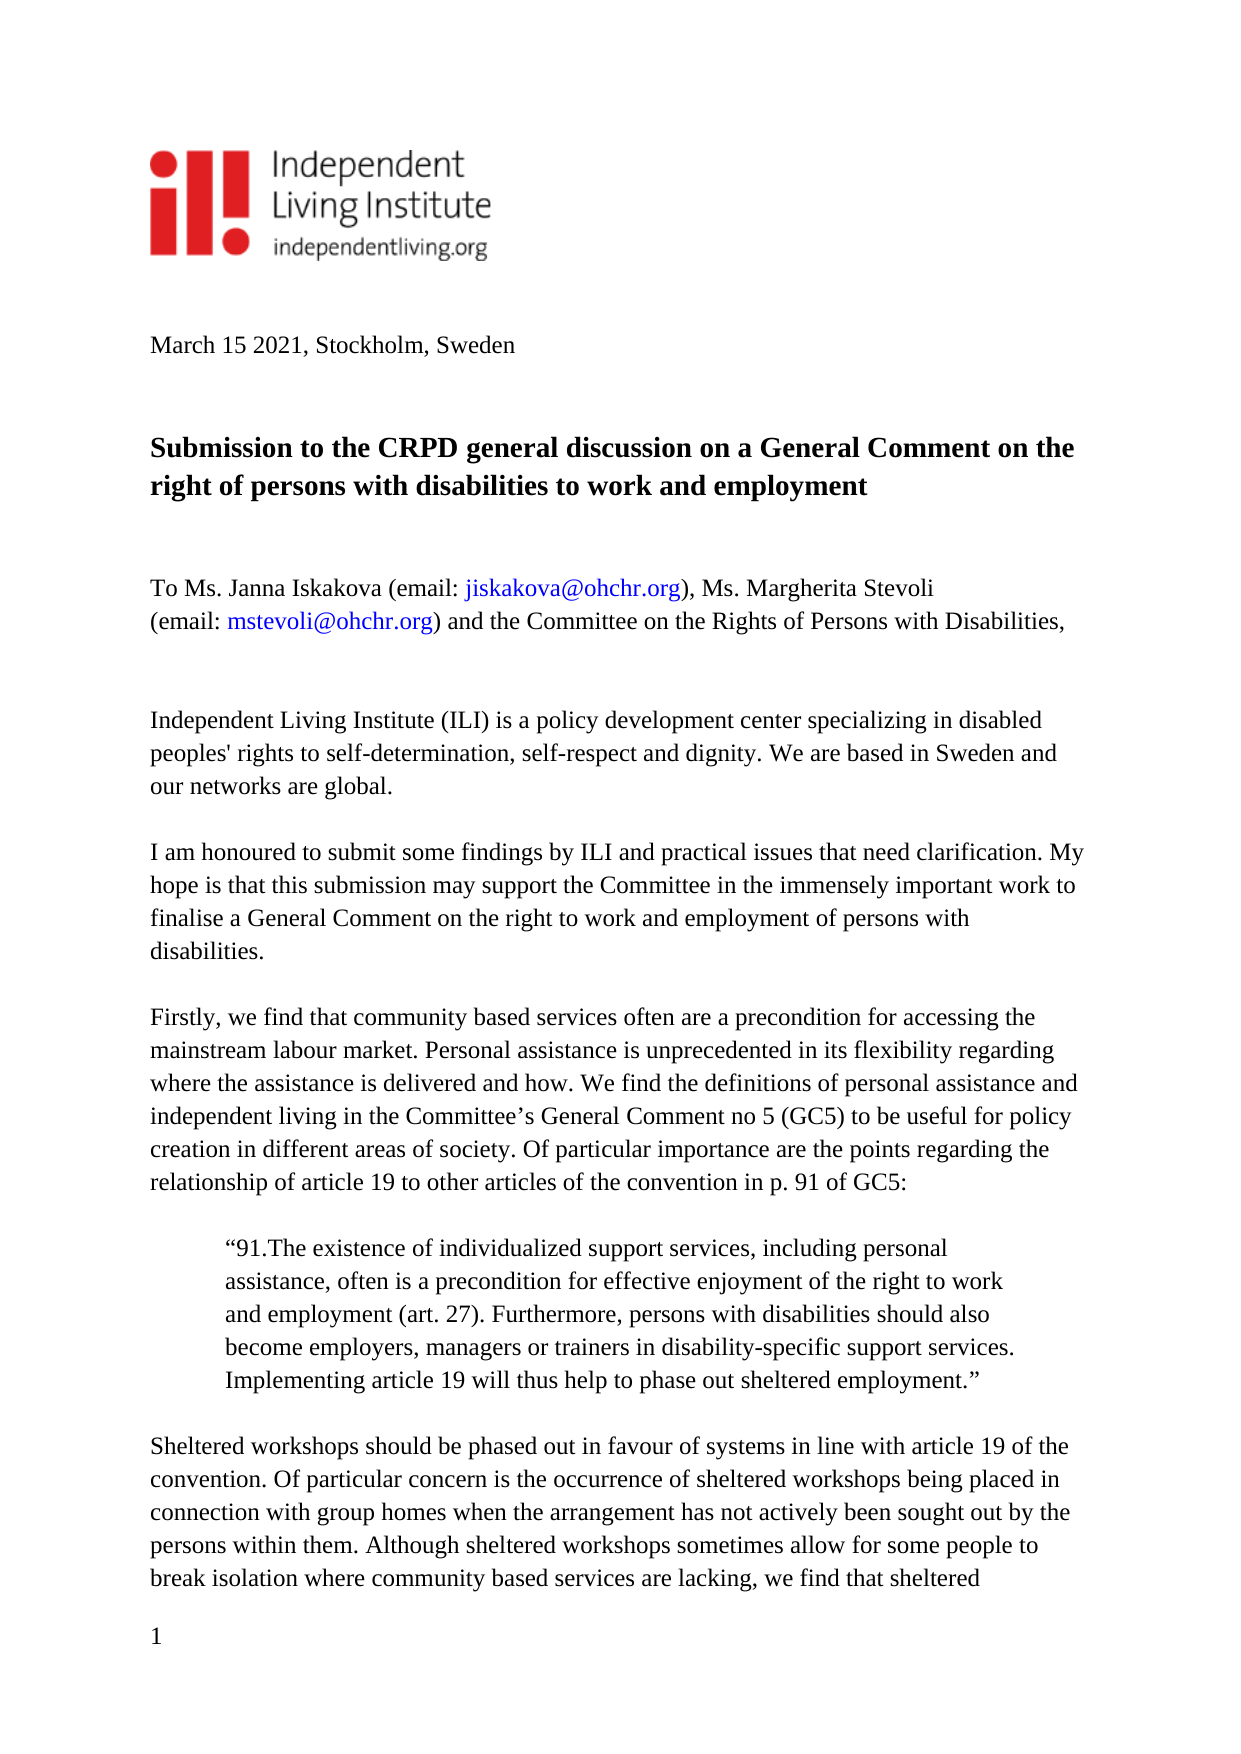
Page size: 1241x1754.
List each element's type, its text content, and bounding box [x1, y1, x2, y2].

text March 15 2021, Stockholm, Sweden [150, 331, 1090, 359]
text I am honoured to submit some findings by ILI and practical issues that need clarification. My hope is that this submission may support the Committee in the immensely important work to finalise a General Comment on the right to work and employment of persons with disabilities. [150, 837, 1090, 965]
text To Ms. Janna Iskakova (email: jiskakova@ohchr.org), Ms. Margherita Stevoli (email: mstevoli@ohchr.org) and the Committee on the Rights of Persons with Disabilities, [150, 573, 1090, 634]
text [150, 1431, 1090, 1592]
text Independent Living Institute (ILI) is a policy development center specializing in disabled peoples' rights to self-determination, self-respect and dignity. We are based in Sweden and our networks are global. [150, 705, 1090, 800]
picture [150, 150, 491, 261]
text Firstly, we find that community based services often are a precondition for accessing the mainstream labour market. Personal assistance is unprecedented in its flexibility regarding where the assistance is delivered and how. We find the definitions of personal assistance and independent living in the Committee’s General Comment no 5 (GC5) to be useful for policy creation in different areas of society. Of particular importance are the points regarding the relationship of article 19 to other articles of the convention in p. 91 of GC5: [150, 1002, 1090, 1196]
text “91.The existence of individualized support services, including personal assistance, often is a precondition for effective enjoyment of the right to work and employment (art. 27). Furthermore, persons with disabilities should also become employers, managers or trainers in disability-specific support services. Implementing article 19 will thus help to phase out sheltered employment.” [225, 1233, 1036, 1394]
text Submission to the CRPD general discussion on a General Comment on the right of persons with disabilities to work and employment [150, 430, 1090, 502]
